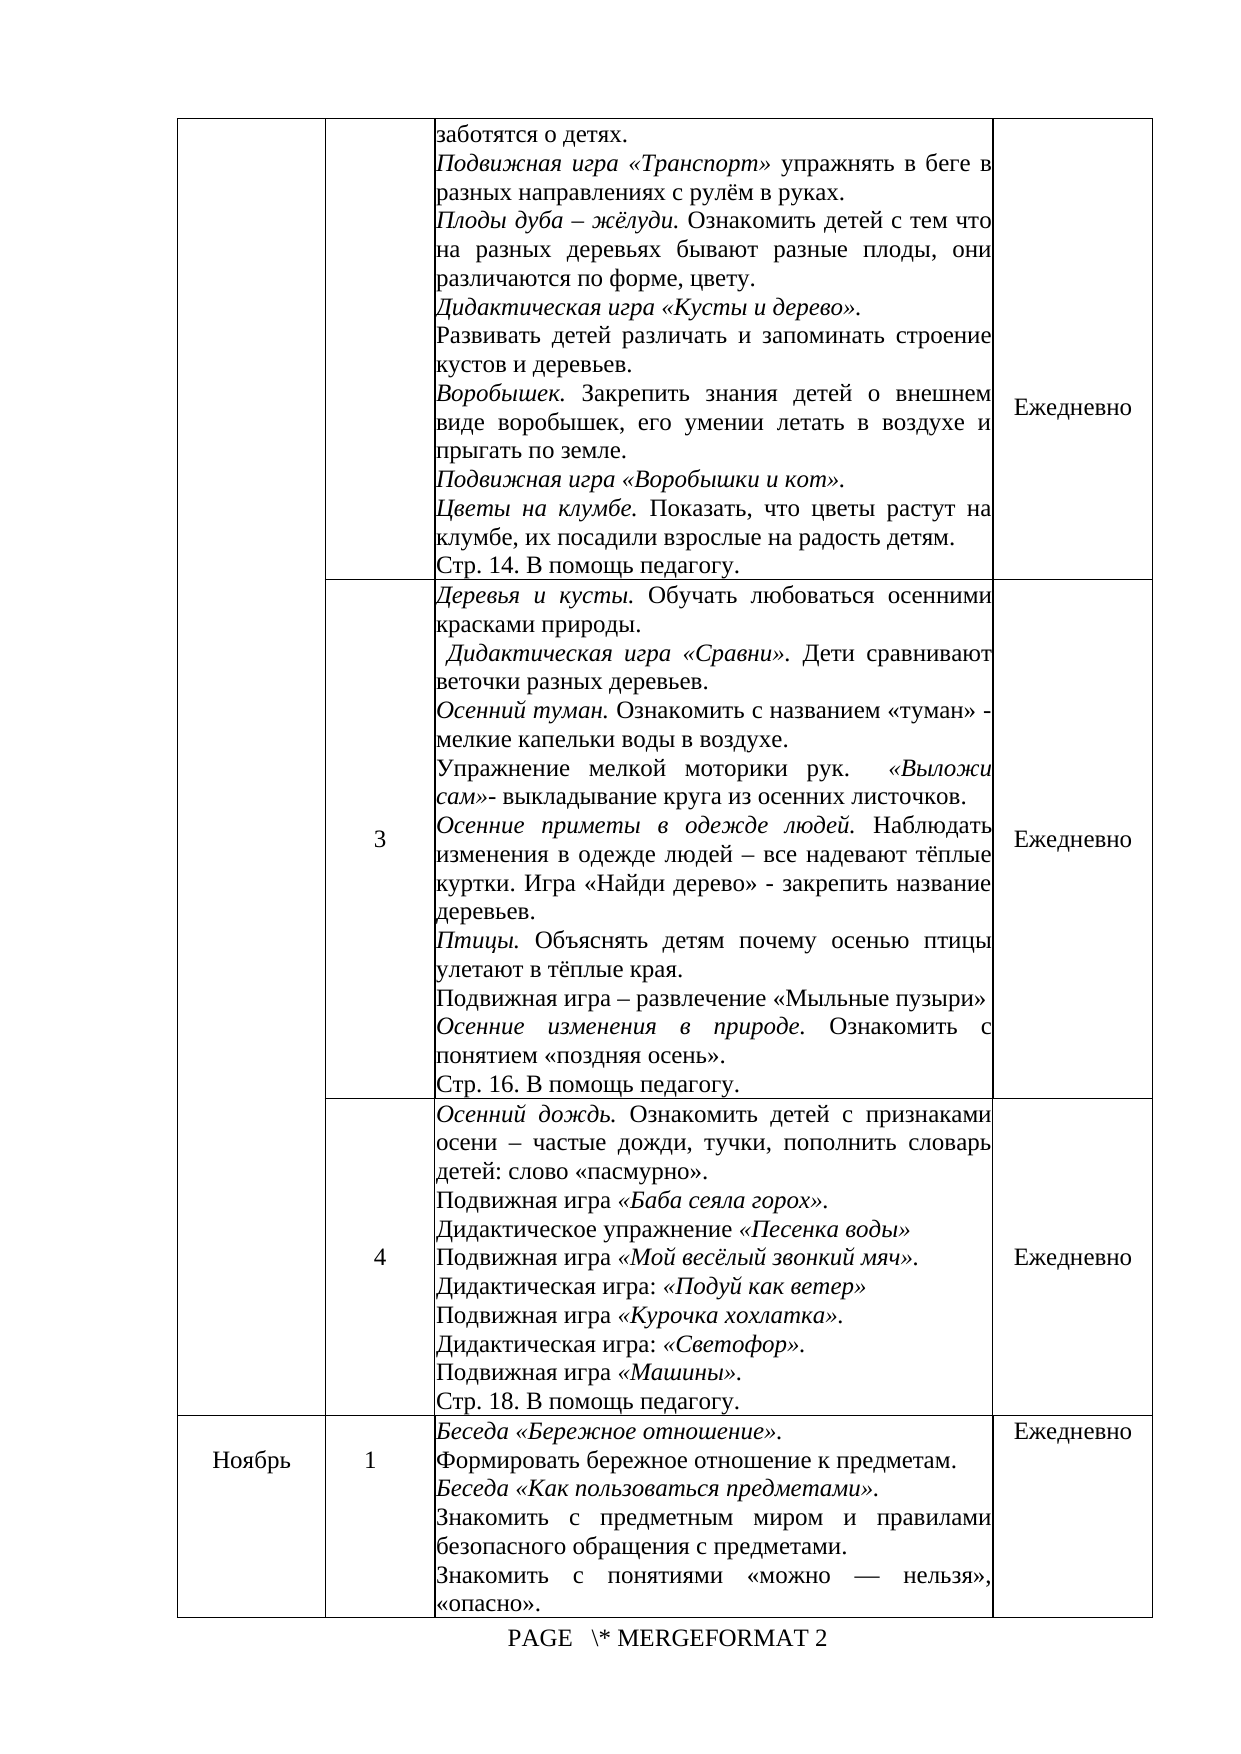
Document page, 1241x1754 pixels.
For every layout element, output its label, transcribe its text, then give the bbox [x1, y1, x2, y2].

table_cell Ноябрь [178, 1416, 325, 1617]
table_cell Ежедневно [994, 119, 1152, 579]
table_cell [436, 119, 992, 579]
table_cell Ежедневно [994, 580, 1152, 1098]
table_cell Деревья и кусты. Обучать любоваться осенними красками природы. Дидактическая игра «Сравни». Дети сравнивают веточки разных деревьев. Осенний туман. Ознакомить с названием «туман» - мелкие капельки воды в воздухе. Упражнение мелкой моторики рук. «Выложи сам»- выкладывание круга из осенних листочков. Осенние приметы в одежде людей. Наблюдать изменения в одежде людей – все надевают тёплые куртки. Игра «Найди дерево» - закрепить название деревьев. Птицы. Объяснять детям почему осенью птицы улетают в тёплые края. Подвижная игра – развлечение «Мыльные пузыри» Осенние изменения в природе. Ознакомить с понятием «поздняя осень». Стр. 16. В помощь педагогу. [436, 580, 992, 1098]
table_cell 3 [326, 580, 434, 1098]
table_cell Осенний дождь. Ознакомить детей с признаками осени – частые дожди, тучки, пополнить словарь детей: слово «пасмурно». Подвижная игра «Баба сеяла горох». Дидактическое упражнение «Песенка воды» Подвижная игра «Мой весёлый звонкий мяч». Дидактическая игра: «Подуй как ветер» Подвижная игра «Курочка хохлатка». Дидактическая игра: «Светофор». Подвижная игра «Машины». Стр. 18. В помощь педагогу. [435, 1099, 992, 1415]
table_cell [436, 1416, 992, 1617]
table_cell 1 [326, 1416, 434, 1617]
table_cell Ежедневно [993, 1099, 1152, 1415]
table_cell 4 [326, 1099, 434, 1415]
table_cell 2 [326, 119, 434, 579]
table_cell Ежедневно [994, 1416, 1152, 1617]
